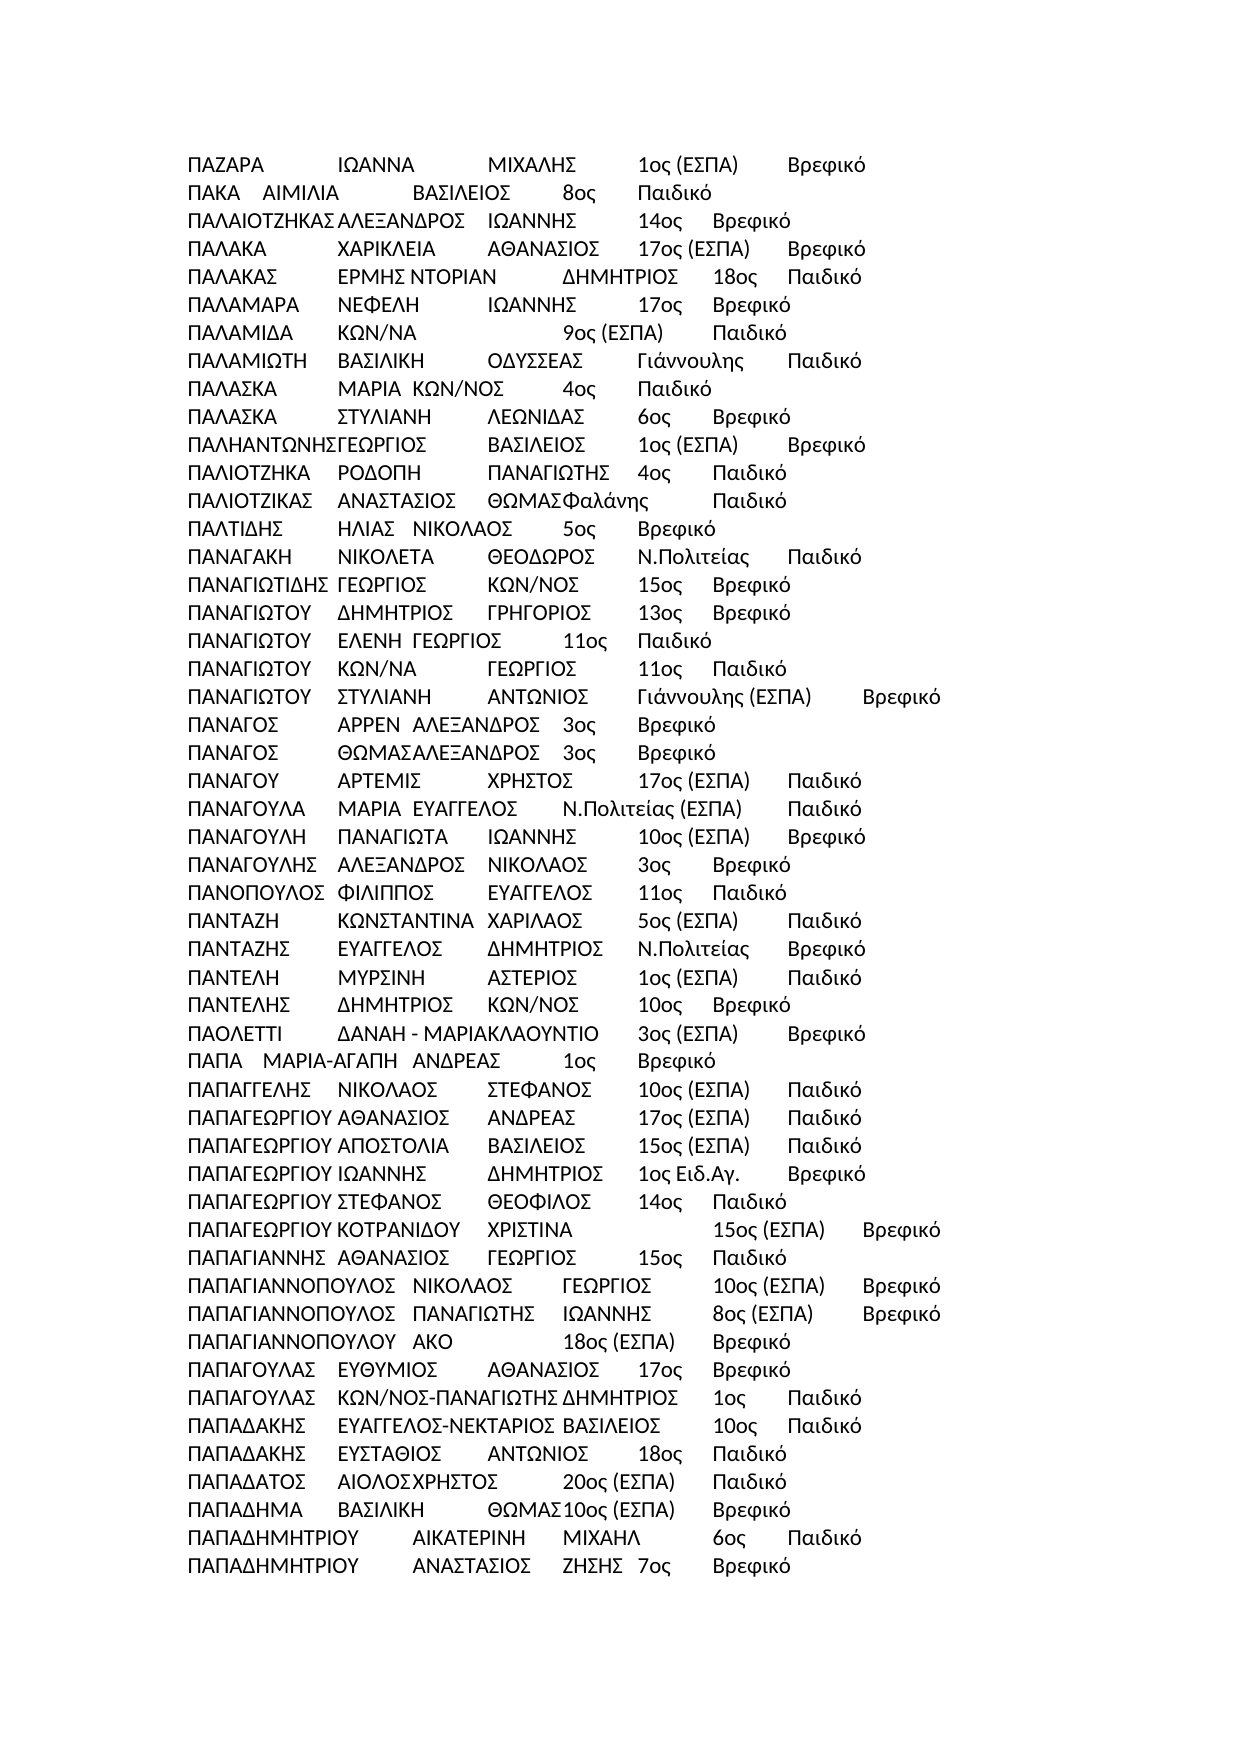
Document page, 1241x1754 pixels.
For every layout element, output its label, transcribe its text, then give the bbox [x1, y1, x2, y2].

text ΠΑΠΑΓΕΩΡΓΙΟΥ ΑΘΑΝΑΣΙΟΣ ΑΝΔΡΕΑΣ 17ος (ΕΣΠΑ) Παιδικό [187, 1103, 1053, 1131]
text ΠΑΛΗΑΝΤΩΝΗΣ ΓΕΩΡΓΙΟΣ ΒΑΣΙΛΕΙΟΣ 1ος (ΕΣΠΑ) Βρεφικό [187, 430, 1053, 458]
text ΠΑΟΛΕΤΤΙ ΔΑΝΑΗ - ΜΑΡΙΑ ΚΛΑΟΥΝΤΙΟ 3ος (ΕΣΠΑ) Βρεφικό [187, 1019, 1053, 1047]
text ΠΑΝΑΓΙΩΤΟΥ ΚΩΝ/ΝΑ ΓΕΩΡΓΙΟΣ 11ος Παιδικό [187, 654, 1053, 682]
text ΠΑΛΑΣΚΑ ΣΤΥΛΙΑΝΗ ΛΕΩΝΙΔΑΣ 6ος Βρεφικό [187, 402, 1053, 430]
text ΠΑΝΑΓΟΣ ΑΡΡΕΝ ΑΛΕΞΑΝΔΡΟΣ 3ος Βρεφικό [187, 710, 1053, 738]
text ΠΑΝΑΓΙΩΤΙΔΗΣ ΓΕΩΡΓΙΟΣ ΚΩΝ/ΝΟΣ 15ος Βρεφικό [187, 570, 1053, 598]
text ΠΑΝΤΑΖΗ ΚΩΝΣΤΑΝΤΙΝΑ ΧΑΡΙΛΑΟΣ 5ος (ΕΣΠΑ) Παιδικό [187, 907, 1053, 934]
text ΠΑΛΑΚΑ ΧΑΡΙΚΛΕΙΑ ΑΘΑΝΑΣΙΟΣ 17ος (ΕΣΠΑ) Βρεφικό [187, 234, 1053, 262]
text ΠΑΝΑΓΙΩΤΟΥ ΕΛΕΝΗ ΓΕΩΡΓΙΟΣ 11ος Παιδικό [187, 626, 1053, 654]
text ΠΑΠΑΔΑΚΗΣ ΕΥΑΓΓΕΛΟΣ-ΝΕΚΤΑΡΙΟΣ ΒΑΣΙΛΕΙΟΣ 10ος Παιδικό [187, 1411, 1053, 1439]
text ΠΑΝΑΓΙΩΤΟΥ ΔΗΜΗΤΡΙΟΣ ΓΡΗΓΟΡΙΟΣ 13ος Βρεφικό [187, 598, 1053, 626]
text ΠΑΠΑΓΙΑΝΝΟΠΟΥΛΟΣ ΠΑΝΑΓΙΩΤΗΣ ΙΩΑΝΝΗΣ 8ος (ΕΣΠΑ) Βρεφικό [187, 1299, 1053, 1327]
text ΠΑΠΑΔΗΜΑ ΒΑΣΙΛΙΚΗ ΘΩΜΑΣ 10ος (ΕΣΠΑ) Βρεφικό [187, 1495, 1053, 1523]
text ΠΑΠΑΔΑΚΗΣ ΕΥΣΤΑΘΙΟΣ ΑΝΤΩΝΙΟΣ 18ος Παιδικό [187, 1439, 1053, 1467]
text ΠΑΝΑΓΟΣ ΘΩΜΑΣ ΑΛΕΞΑΝΔΡΟΣ 3ος Βρεφικό [187, 738, 1053, 766]
text ΠΑΠΑ ΜΑΡΙΑ-ΑΓΑΠΗ ΑΝΔΡΕΑΣ 1ος Βρεφικό [187, 1047, 1053, 1075]
text ΠΑΝΑΓΑΚΗ ΝΙΚΟΛΕΤΑ ΘΕΟΔΩΡΟΣ Ν.Πολιτείας Παιδικό [187, 542, 1053, 570]
text ΠΑΝΑΓΙΩΤΟΥ ΣΤΥΛΙΑΝΗ ΑΝΤΩΝΙΟΣ Γιάννουλης (ΕΣΠΑ) Βρεφικό [187, 682, 1053, 710]
text ΠΑΖΑΡΑ ΙΩΑΝΝΑ ΜΙΧΑΛΗΣ 1ος (ΕΣΠΑ) Βρεφικό [187, 150, 1053, 178]
text ΠΑΛΑΜΙΩΤΗ ΒΑΣΙΛΙΚΗ ΟΔΥΣΣΕΑΣ Γιάννουλης Παιδικό [187, 346, 1053, 374]
text ΠΑΛΑΚΑΣ ΕΡΜΗΣ ΝΤΟΡΙΑΝ ΔΗΜΗΤΡΙΟΣ 18ος Παιδικό [187, 262, 1053, 290]
text ΠΑΛΑΜΙΔΑ ΚΩΝ/ΝΑ 9ος (ΕΣΠΑ) Παιδικό [187, 318, 1053, 346]
text ΠΑΠΑΓΕΩΡΓΙΟΥ ΚΟΤΡΑΝΙΔΟΥ ΧΡΙΣΤΙΝΑ 15ος (ΕΣΠΑ) Βρεφικό [187, 1215, 1053, 1243]
text ΠΑΠΑΓΙΑΝΝΟΠΟΥΛΟΣ ΝΙΚΟΛΑΟΣ ΓΕΩΡΓΙΟΣ 10ος (ΕΣΠΑ) Βρεφικό [187, 1271, 1053, 1299]
text ΠΑΝΑΓΟΥΛΗ ΠΑΝΑΓΙΩΤΑ ΙΩΑΝΝΗΣ 10ος (ΕΣΠΑ) Βρεφικό [187, 822, 1053, 851]
text ΠΑΛΤΙΔΗΣ ΗΛΙΑΣ ΝΙΚΟΛΑΟΣ 5ος Βρεφικό [187, 514, 1053, 542]
text ΠΑΝΟΠΟΥΛΟΣ ΦΙΛΙΠΠΟΣ ΕΥΑΓΓΕΛΟΣ 11ος Παιδικό [187, 878, 1053, 907]
text ΠΑΛΑΙΟΤΖΗΚΑΣ ΑΛΕΞΑΝΔΡΟΣ ΙΩΑΝΝΗΣ 14ος Βρεφικό [187, 206, 1053, 234]
text ΠΑΛΙΟΤΖΙΚΑΣ ΑΝΑΣΤΑΣΙΟΣ ΘΩΜΑΣ Φαλάνης Παιδικό [187, 486, 1053, 514]
text ΠΑΝΑΓΟΥΛΗΣ ΑΛΕΞΑΝΔΡΟΣ ΝΙΚΟΛΑΟΣ 3ος Βρεφικό [187, 851, 1053, 878]
text ΠΑΚΑ ΑΙΜΙΛΙΑ ΒΑΣΙΛΕΙΟΣ 8ος Παιδικό [187, 178, 1053, 206]
text ΠΑΠΑΓΙΑΝΝΟΠΟΥΛΟΥ ΑΚΟ 18ος (ΕΣΠΑ) Βρεφικό [187, 1327, 1053, 1355]
text ΠΑΛΑΜΑΡΑ ΝΕΦΕΛΗ ΙΩΑΝΝΗΣ 17ος Βρεφικό [187, 290, 1053, 318]
text ΠΑΠΑΓΙΑΝΝΗΣ ΑΘΑΝΑΣΙΟΣ ΓΕΩΡΓΙΟΣ 15ος Παιδικό [187, 1243, 1053, 1271]
text ΠΑΠΑΓΟΥΛΑΣ ΕΥΘΥΜΙΟΣ ΑΘΑΝΑΣΙΟΣ 17ος Βρεφικό [187, 1355, 1053, 1383]
text ΠΑΠΑΓΕΩΡΓΙΟΥ ΣΤΕΦΑΝΟΣ ΘΕΟΦΙΛΟΣ 14ος Παιδικό [187, 1187, 1053, 1215]
text ΠΑΛΙΟΤΖΗΚΑ ΡΟΔΟΠΗ ΠΑΝΑΓΙΩΤΗΣ 4ος Παιδικό [187, 458, 1053, 486]
text ΠΑΠΑΓΕΩΡΓΙΟΥ ΙΩΑΝΝΗΣ ΔΗΜΗΤΡΙΟΣ 1ος Ειδ.Αγ. Βρεφικό [187, 1159, 1053, 1187]
text ΠΑΝΑΓΟΥ ΑΡΤΕΜΙΣ ΧΡΗΣΤΟΣ 17ος (ΕΣΠΑ) Παιδικό [187, 766, 1053, 794]
text ΠΑΠΑΓΕΩΡΓΙΟΥ ΑΠΟΣΤΟΛΙΑ ΒΑΣΙΛΕΙΟΣ 15ος (ΕΣΠΑ) Παιδικό [187, 1131, 1053, 1159]
text ΠΑΠΑΓΟΥΛΑΣ ΚΩΝ/ΝΟΣ-ΠΑΝΑΓΙΩΤΗΣ ΔΗΜΗΤΡΙΟΣ 1ος Παιδικό [187, 1383, 1053, 1411]
text ΠΑΝΤΕΛΗ ΜΥΡΣΙΝΗ ΑΣΤΕΡΙΟΣ 1ος (ΕΣΠΑ) Παιδικό [187, 963, 1053, 991]
text ΠΑΠΑΔΗΜΗΤΡΙΟΥ ΑΙΚΑΤΕΡΙΝΗ ΜΙΧΑΗΛ 6ος Παιδικό [187, 1523, 1053, 1551]
text ΠΑΠΑΓΓΕΛΗΣ ΝΙΚΟΛΑΟΣ ΣΤΕΦΑΝΟΣ 10ος (ΕΣΠΑ) Παιδικό [187, 1075, 1053, 1103]
text ΠΑΠΑΔΑΤΟΣ ΑΙΟΛΟΣ ΧΡΗΣΤΟΣ 20ος (ΕΣΠΑ) Παιδικό [187, 1467, 1053, 1495]
text ΠΑΝΑΓΟΥΛΑ ΜΑΡΙΑ ΕΥΑΓΓΕΛΟΣ Ν.Πολιτείας (ΕΣΠΑ) Παιδικό [187, 794, 1053, 822]
text ΠΑΝΤΑΖΗΣ ΕΥΑΓΓΕΛΟΣ ΔΗΜΗΤΡΙΟΣ Ν.Πολιτείας Βρεφικό [187, 934, 1053, 963]
text ΠΑΠΑΔΗΜΗΤΡΙΟΥ ΑΝΑΣΤΑΣΙΟΣ ΖΗΣΗΣ 7ος Βρεφικό [187, 1551, 1053, 1579]
text ΠΑΝΤΕΛΗΣ ΔΗΜΗΤΡΙΟΣ ΚΩΝ/ΝΟΣ 10ος Βρεφικό [187, 991, 1053, 1019]
text ΠΑΛΑΣΚΑ ΜΑΡΙΑ ΚΩΝ/ΝΟΣ 4ος Παιδικό [187, 374, 1053, 402]
